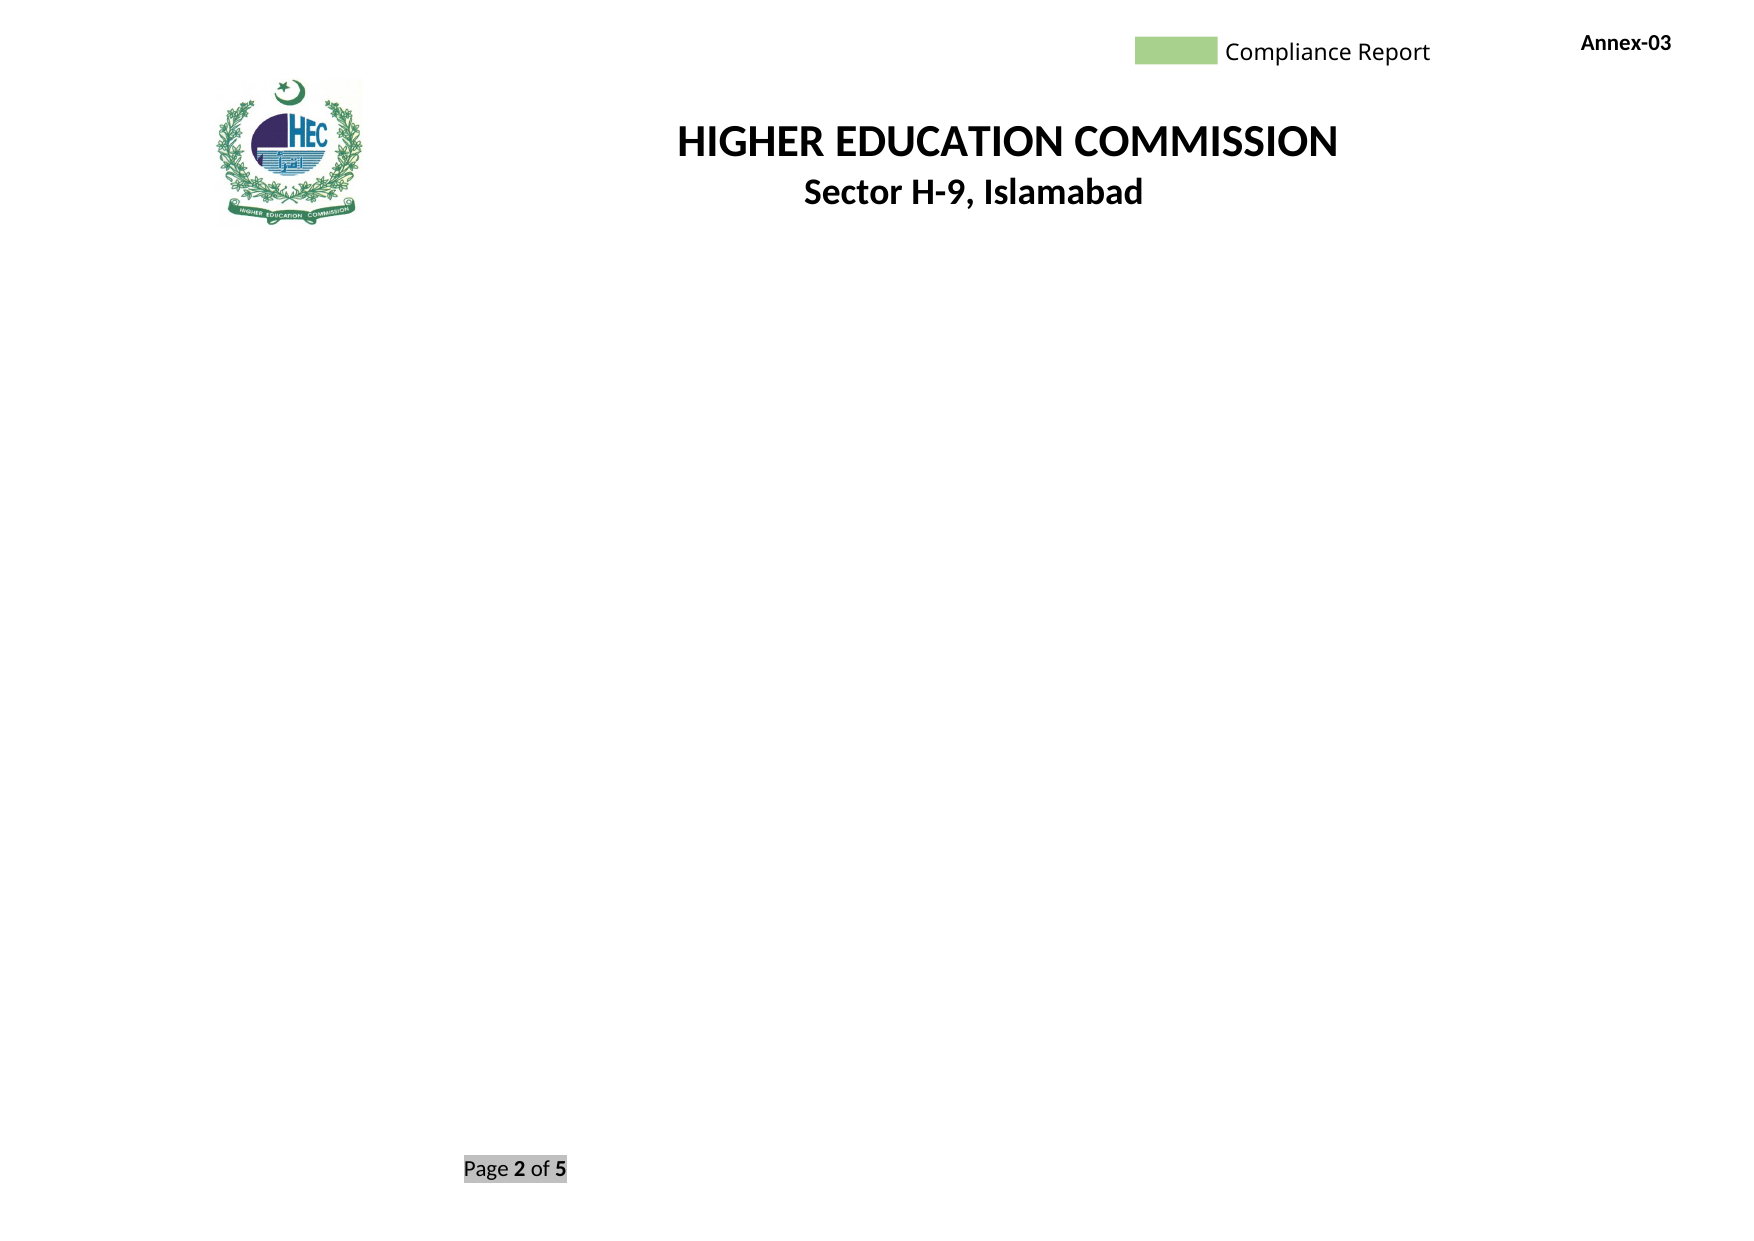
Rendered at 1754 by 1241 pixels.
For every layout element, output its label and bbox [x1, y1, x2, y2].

picture [214, 78, 364, 227]
